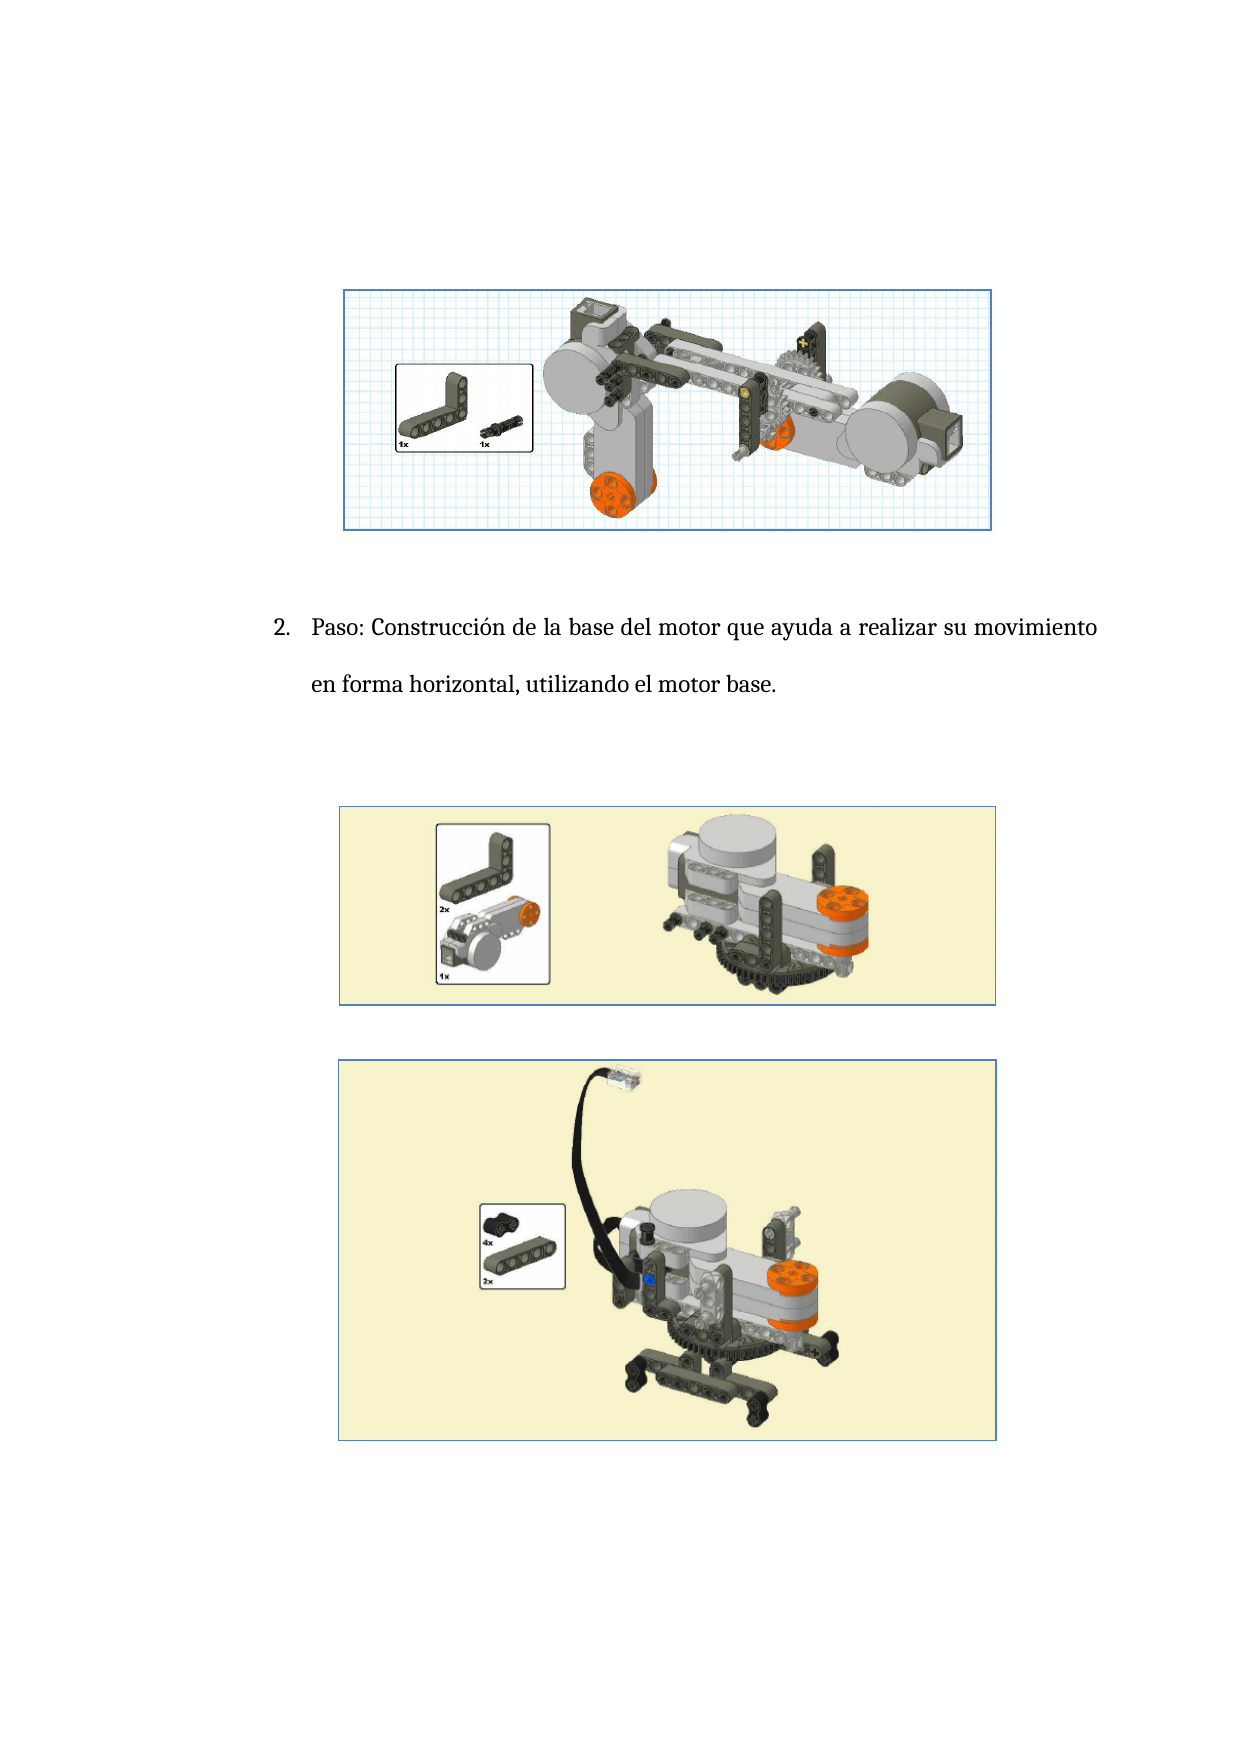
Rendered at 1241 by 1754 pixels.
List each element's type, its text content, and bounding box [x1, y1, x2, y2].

picture [339, 1061, 995, 1440]
picture [340, 807, 995, 1004]
picture [345, 291, 990, 529]
list Paso: Construcción de la base del motor que ayuda a realizar su movimiento en forma horizontal, utilizando el motor base. [274, 612, 1098, 699]
